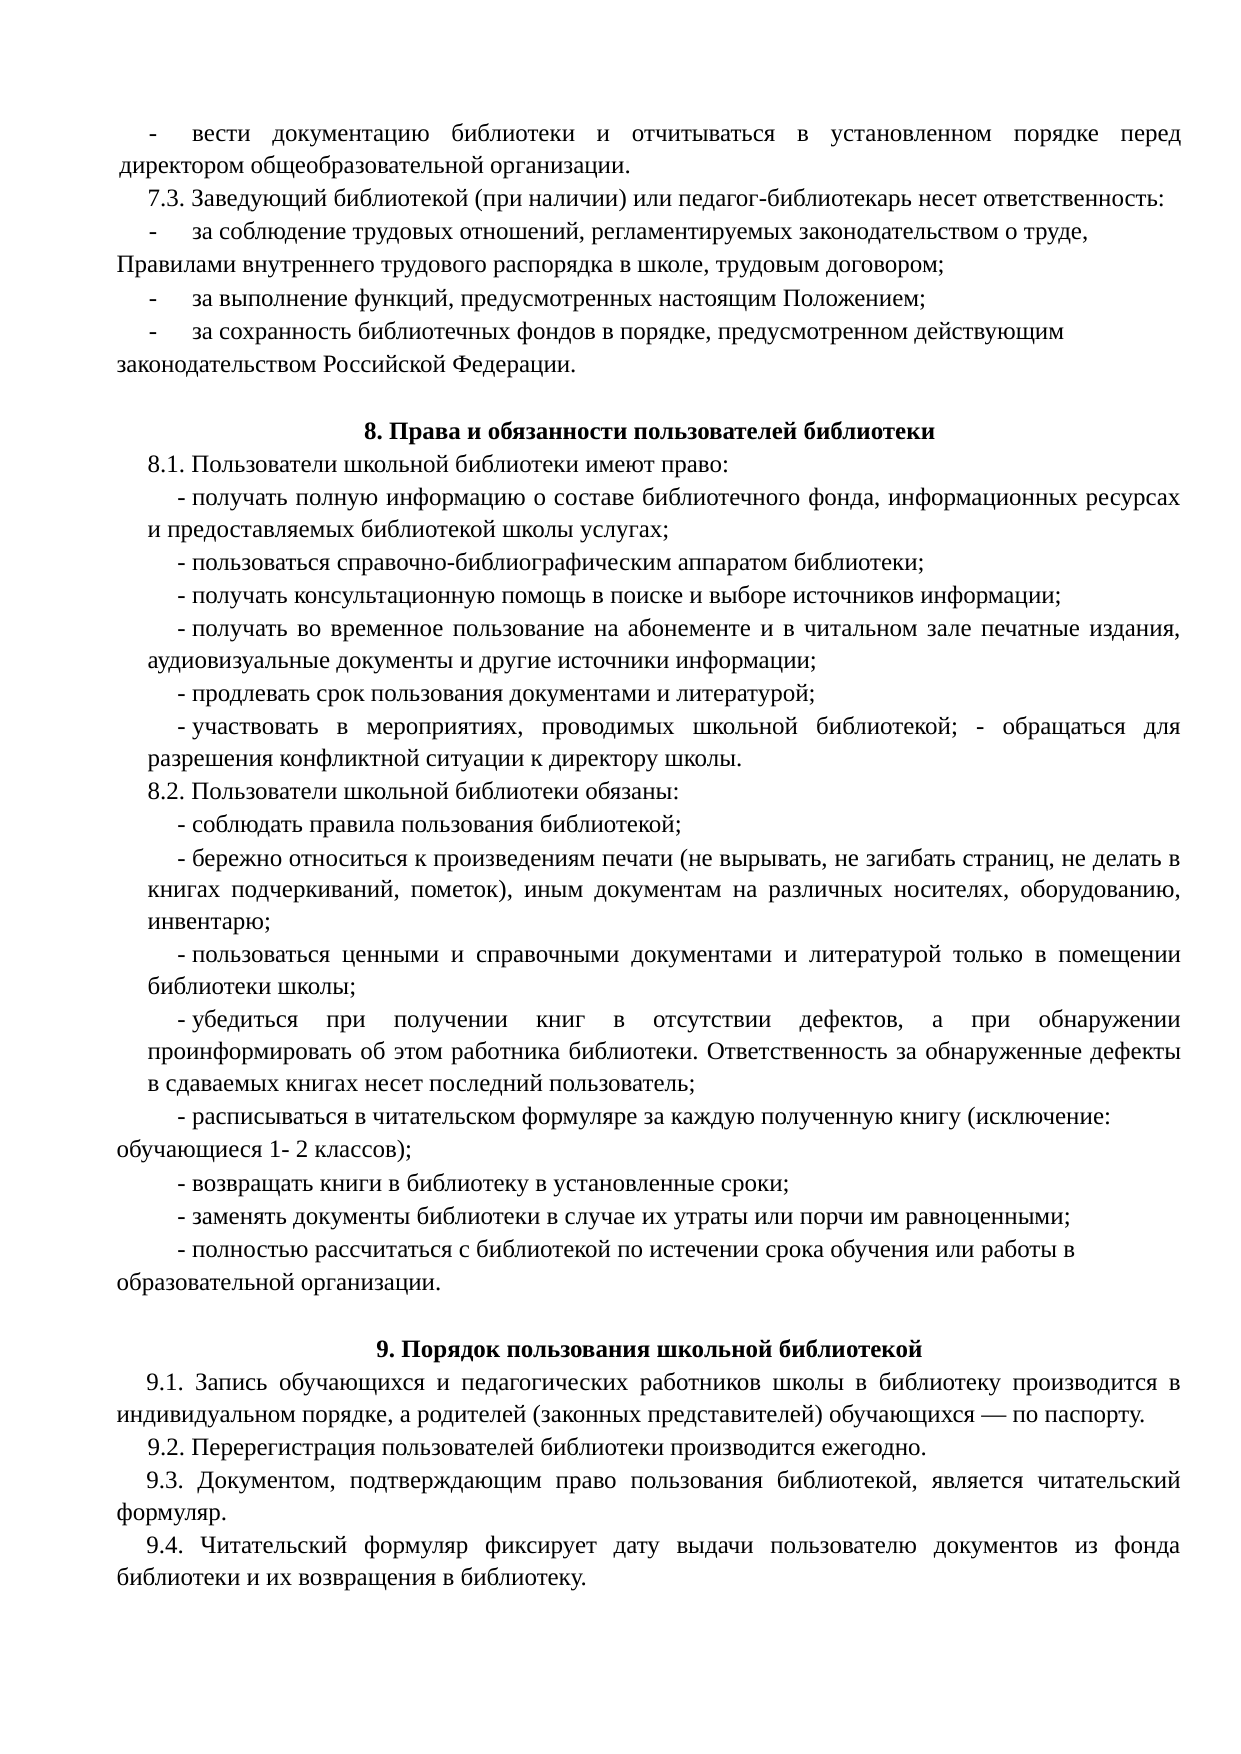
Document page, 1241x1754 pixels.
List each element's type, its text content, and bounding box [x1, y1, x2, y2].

text 8.1. Пользователи школьной библиотеки имеют право: [147, 449, 1182, 478]
text законодательством Российской Федерации. [116, 349, 1182, 378]
subtitle 9. Порядок пользования школьной библиотекой [224, 1334, 1075, 1363]
text 9.2. Перерегистрация пользователей библиотеки производится ежегодно. [147, 1432, 1182, 1461]
subtitle 8. Права и обязанности пользователей библиотеки [224, 416, 1075, 445]
list полностью рассчитаться с библиотекой по истечении срока обучения или работы в [147, 1234, 1182, 1263]
list соблюдать правила пользования библиотекой; [147, 809, 1182, 838]
text 9.4. Читательский формуляр фиксирует дату выдачи пользователю документов из фонда библиотеки и их возвращения в библиотеку. [116, 1530, 1182, 1591]
list за сохранность библиотечных фондов в порядке, предусмотренном действующим [119, 316, 1182, 344]
list получать во временное пользование на абонементе и в читальном зале печатные издания, аудиовизуальные документы и другие источники информации; [147, 613, 1182, 674]
list продлевать срок пользования документами и литературой; [147, 678, 1182, 707]
list получать полную информацию о составе библиотечного фонда, информационных ресурсах и предоставляемых библиотекой школы услугах; [147, 482, 1182, 543]
list заменять документы библиотеки в случае их утраты или порчи им равноценными; [147, 1201, 1182, 1229]
text 9.3. Документом, подтверждающим право пользования библиотекой, является читательский формуляр. [116, 1465, 1182, 1526]
list получать консультационную помощь в поиске и выборе источников информации; [147, 580, 1182, 609]
text обучающиеся 1- 2 классов); [116, 1134, 1182, 1163]
list участвовать в мероприятиях, проводимых школьной библиотекой; - обращаться для разрешения конфликтной ситуации к директору школы. [147, 711, 1182, 772]
list пользоваться справочно-библиографическим аппаратом библиотеки; [147, 547, 1182, 576]
list расписываться в читательском формуляре за каждую полученную книгу (исключение: [147, 1101, 1182, 1130]
text 8.2. Пользователи школьной библиотеки обязаны: [147, 776, 1182, 805]
text Правилами внутреннего трудового распорядка в школе, трудовым договором; [116, 249, 1182, 278]
text 7.3. Заведующий библиотекой (при наличии) или педагог-библиотекарь несет ответственность: [147, 183, 1182, 212]
list возвращать книги в библиотеку в установленные сроки; [147, 1168, 1182, 1196]
text образовательной организации. [116, 1267, 1182, 1296]
list вести документацию библиотеки и отчитываться в установленном порядке перед директором общеобразовательной организации. [119, 118, 1182, 179]
list пользоваться ценными и справочными документами и литературой только в помещении библиотеки школы; [147, 939, 1182, 1000]
list бережно относиться к произведениям печати (не вырывать, не загибать страниц, не делать в книгах подчеркиваний, пометок), иным документам на различных носителях, оборудованию, инвентарю; [147, 843, 1182, 935]
text 9.1. Запись обучающихся и педагогических работников школы в библиотеку производится в индивидуальном порядке, а родителей (законных представителей) обучающихся — по паспорту. [116, 1367, 1182, 1427]
list за выполнение функций, предусмотренных настоящим Положением; [119, 283, 1182, 311]
list убедиться при получении книг в отсутствии дефектов, а при обнаружении проинформировать об этом работника библиотеки. Ответственность за обнаруженные дефекты в сдаваемых книгах несет последний пользователь; [147, 1004, 1182, 1097]
list за соблюдение трудовых отношений, регламентируемых законодательством о труде, [119, 216, 1182, 245]
